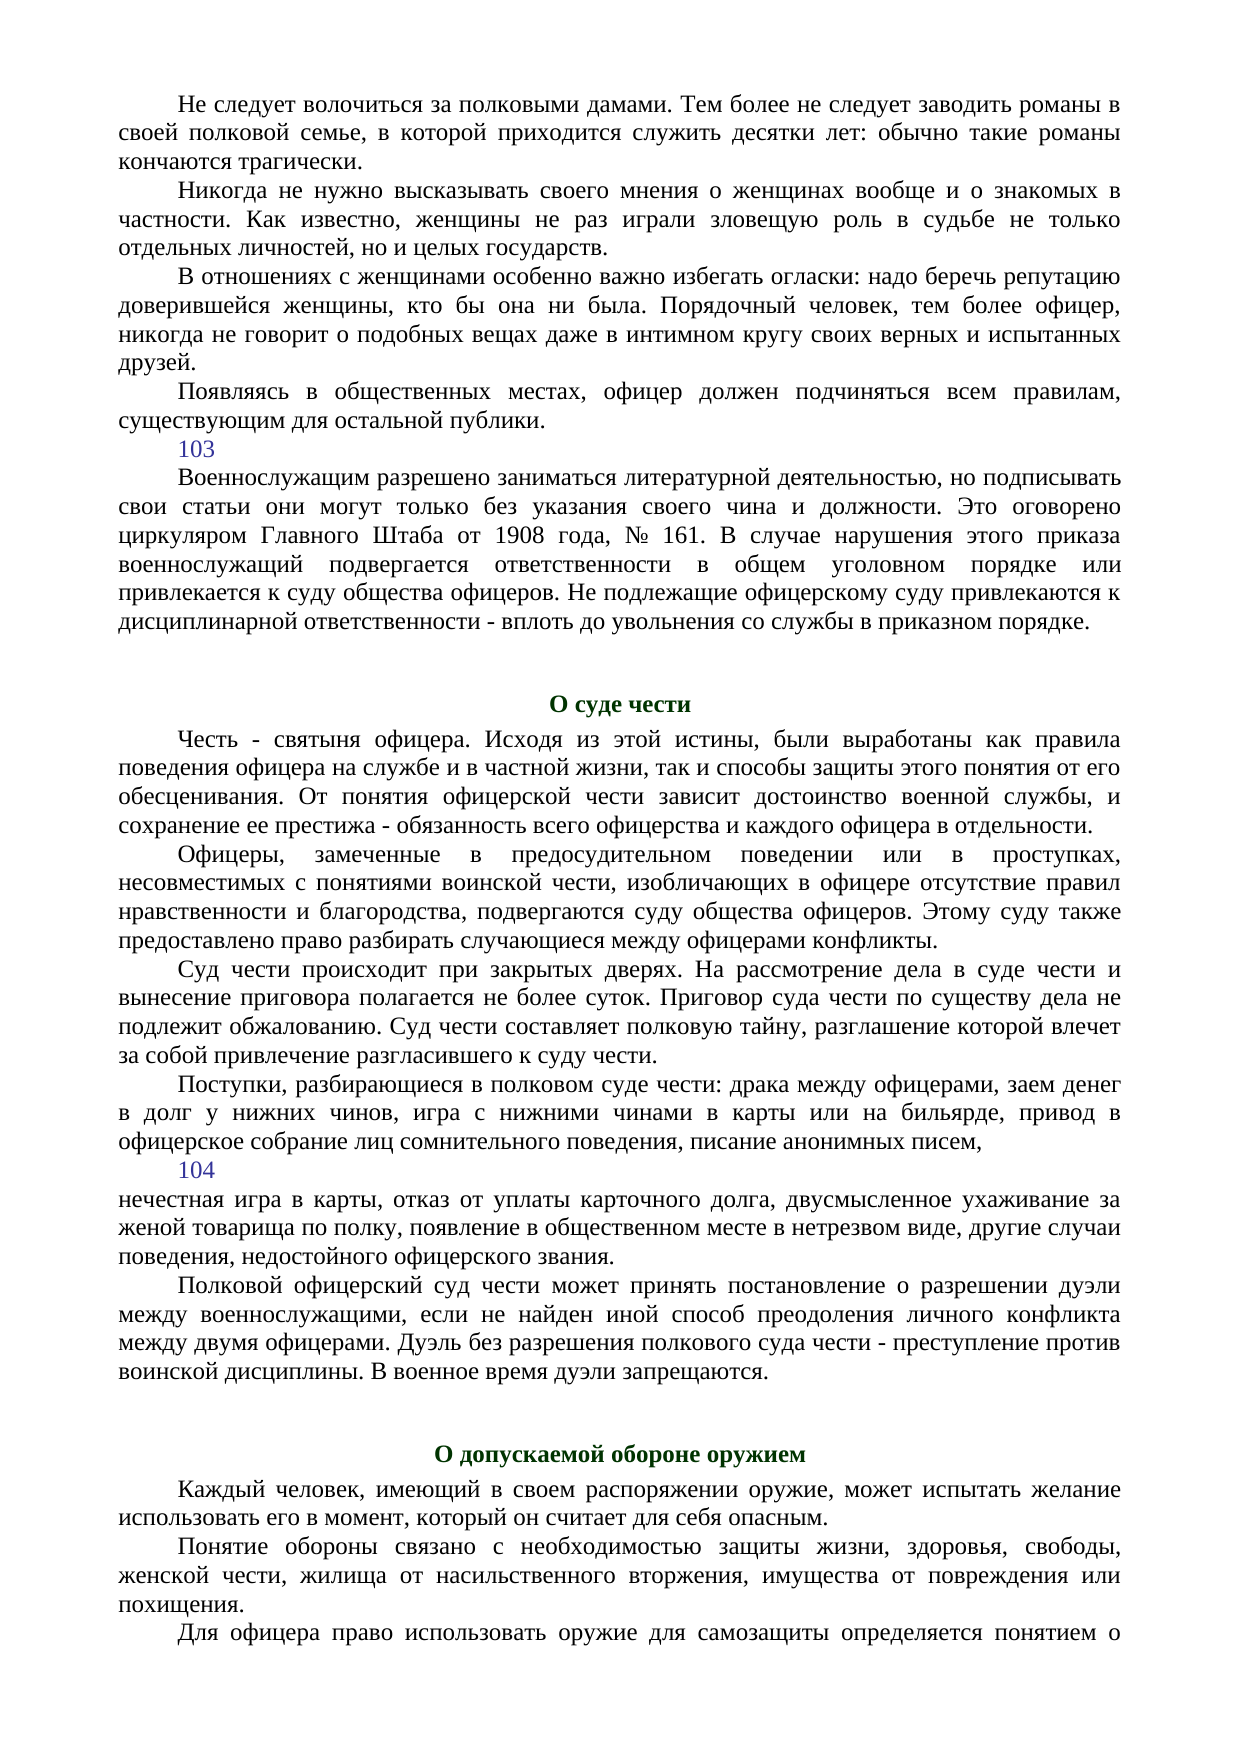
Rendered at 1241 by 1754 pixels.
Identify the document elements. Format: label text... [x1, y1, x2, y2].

text Поступки, разбирающиеся в полковом суде чести: драка между офицерами, заем денег в долг у нижних чинов, игра с нижними чинами в карты или на бильярде, привод в офицерское собрание лиц сомнительного поведения, писание анонимных писем, [118, 1069, 1122, 1155]
text В отношениях с женщинами особенно важно избегать огласки: надо беречь репутацию доверившейся женщины, кто бы она ни была. Порядочный человек, тем более офицер, никогда не говорит о подобных вещах даже в интимном кругу своих верных и испытанных друзей. [118, 261, 1122, 376]
subtitle О допускаемой обороне оружием [118, 1439, 1122, 1467]
text Офицеры, замеченные в предосудительном поведении или в проступках, несовместимых с понятиями воинской чести, изобличающих в офицере отсутствие правил нравственности и благородства, подвергаются суду общества офицеров. Этому суду также предоставлено право разбирать случающиеся между офицерами конфликты. [118, 839, 1122, 954]
text Полковой офицерский суд чести может принять постановление о разрешении дуэли между военнослужащими, если не найден иной способ преодоления личного конфликта между двумя офицерами. Дуэль без разрешения полкового суда чести - преступление против воинской дисциплины. В военное время дуэли запрещаются. [118, 1270, 1122, 1385]
text 103 [118, 434, 1122, 462]
text Никогда не нужно высказывать своего мнения о женщинах вообще и о знакомых в частности. Как известно, женщины не раз играли зловещую роль в судьбе не только отдельных личностей, но и целых государств. [118, 175, 1122, 261]
text Суд чести происходит при закрытых дверях. На рассмотрение дела в суде чести и вынесение приговора полагается не более суток. Приговор суда чести по существу дела не подлежит обжалованию. Суд чести составляет полковую тайну, разглашение которой влечет за собой привлечение разгласившего к суду чести. [118, 954, 1122, 1069]
text Честь - святыня офицера. Исходя из этой истины, были выработаны как правила поведения офицера на службе и в частной жизни, так и способы защиты этого понятия от его обесценивания. От понятия офицерской чести зависит достоинство военной службы, и сохранение ее престижа - обязанность всего офицерства и каждого офицера в отдельности. [118, 724, 1122, 839]
text Не следует волочиться за полковыми дамами. Тем более не следует заводить романы в своей полковой семье, в которой приходится служить десятки лет: обычно такие романы кончаются трагически. [118, 89, 1122, 175]
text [118, 1617, 1122, 1646]
subtitle О суде чести [118, 689, 1122, 717]
text Военнослужащим разрешено заниматься литературной деятельностью, но подписывать свои статьи они могут только без указания своего чина и должности. Это оговорено циркуляром Главного Штаба от 1908 года, № 161. В случае нарушения этого приказа военнослужащий подвергается ответственности в общем уголовном порядке или привлекается к суду общества офицеров. Не подлежащие офицерскому суду привлекаются к дисциплинарной ответственности - вплоть до увольнения со службы в приказном порядке. [118, 462, 1122, 635]
text Появляясь в общественных местах, офицер должен подчиняться всем правилам, существующим для остальной публики. [118, 376, 1122, 434]
text 104 [118, 1155, 1122, 1184]
text Понятие обороны связано с необходимостью защиты жизни, здоровья, свободы, женской чести, жилища от насильственного вторжения, имущества от повреждения или похищения. [118, 1531, 1122, 1617]
text Каждый человек, имеющий в своем распоряжении оружие, может испытать желание использовать его в момент, который он считает для себя опасным. [118, 1474, 1122, 1531]
text нечестная игра в карты, отказ от уплаты карточного долга, двусмысленное ухаживание за женой товарища по полку, появление в общественном месте в нетрезвом виде, другие случаи поведения, недостойного офицерского звания. [118, 1184, 1122, 1270]
